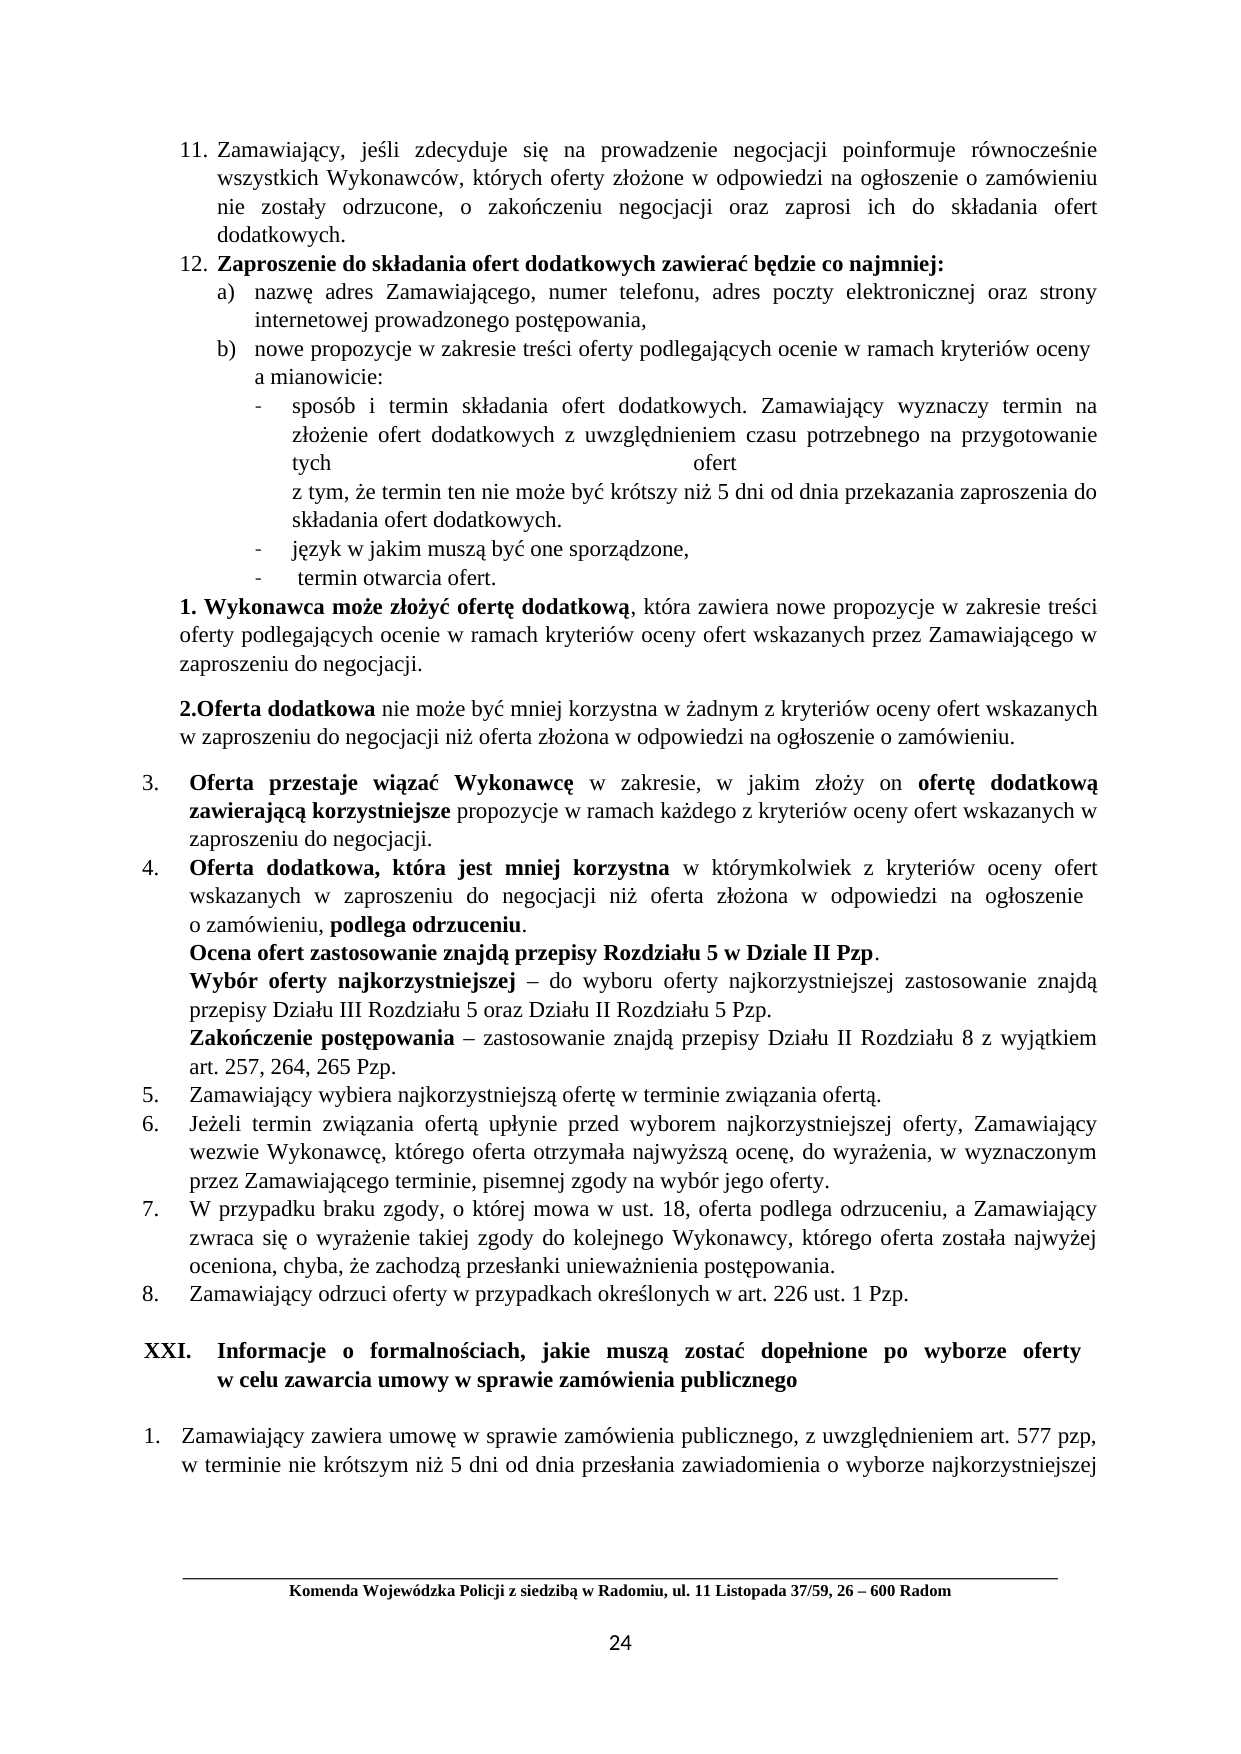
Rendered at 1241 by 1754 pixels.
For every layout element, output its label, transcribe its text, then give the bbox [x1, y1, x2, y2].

list Jeżeli termin związania ofertą upłynie przed wyborem najkorzystniejszej oferty, Zamawiający wezwie Wykonawcę, którego oferta otrzymała najwyższą ocenę, do wyrażenia, w wyznaczonym przez Zamawiającego terminie, pisemnej zgody na wybór jego oferty. [142, 1110, 1098, 1193]
list sposób i termin składania ofert dodatkowych. Zamawiający wyznaczy termin na złożenie ofert dodatkowych z uwzględnieniem czasu potrzebnego na przygotowanie tych ofert z tym, że termin ten nie może być krótszy niż 5 dni od dnia przekazania zaproszenia do składania ofert dodatkowych. [254, 392, 1098, 533]
list Zamawiający, jeśli zdecyduje się na prowadzenie negocjacji poinformuje równocześnie wszystkich Wykonawców, których oferty złożone w odpowiedzi na ogłoszenie o zamówieniu nie zostały odrzucone, o zakończeniu negocjacji oraz zaprosi ich do składania ofert dodatkowych. [179, 136, 1098, 247]
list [143, 1423, 1098, 1477]
list Oferta dodatkowa, która jest mniej korzystna w którymkolwiek z kryteriów oceny ofert wskazanych w zaproszeniu do negocjacji niż oferta złożona w odpowiedzi na ogłoszenie o zamówieniu, podlega odrzuceniu. [142, 854, 1098, 937]
text Ocena ofert zastosowanie znajdą przepisy Rozdziału 5 w Dziale II Pzp. [189, 939, 1098, 966]
list język w jakim muszą być one sporządzone, [254, 535, 1098, 562]
list nazwę adres Zamawiającego, numer telefonu, adres poczty elektronicznej oraz strony internetowej prowadzonego postępowania, [217, 278, 1098, 333]
text 2.Oferta dodatkowa nie może być mniej korzystna w żadnym z kryteriów oceny ofert wskazanych w zaproszeniu do negocjacji niż oferta złożona w odpowiedzi na ogłoszenie o zamówieniu. [179, 695, 1098, 750]
list Zamawiający wybiera najkorzystniejszą ofertę w terminie związania ofertą. [142, 1081, 1098, 1108]
list termin otwarcia ofert. [254, 564, 1098, 591]
text 1. Wykonawca może złożyć ofertę dodatkową, która zawiera nowe propozycje w zakresie treści oferty podlegających ocenie w ramach kryteriów oceny ofert wskazanych przez Zamawiającego w zaproszeniu do negocjacji. [179, 593, 1098, 676]
text Zakończenie postępowania – zastosowanie znajdą przepisy Działu II Rozdziału 8 z wyjątkiem art. 257, 264, 265 Pzp. [189, 1024, 1098, 1079]
list W przypadku braku zgody, o której mowa w ust. 18, oferta podlega odrzuceniu, a Zamawiający zwraca się o wyrażenie takiej zgody do kolejnego Wykonawcy, którego oferta została najwyżej oceniona, chyba, że zachodzą przesłanki unieważnienia postępowania. [142, 1195, 1098, 1278]
list Informacje o formalnościach, jakie muszą zostać dopełnione po wyborze oferty w celu zawarcia umowy w sprawie zamówienia publicznego [191, 1337, 1098, 1392]
text Wybór oferty najkorzystniejszej – do wyboru oferty najkorzystniejszej zastosowanie znajdą przepisy Działu III Rozdziału 5 oraz Działu II Rozdziału 5 Pzp. [189, 968, 1098, 1022]
list Zaproszenie do składania ofert dodatkowych zawierać będzie co najmniej: [179, 249, 1098, 276]
list Oferta przestaje wiązać Wykonawcę w zakresie, w jakim złoży on ofertę dodatkową zawierającą korzystniejsze propozycje w ramach każdego z kryteriów oceny ofert wskazanych w zaproszeniu do negocjacji. [142, 768, 1098, 852]
list Zamawiający odrzuci oferty w przypadkach określonych w art. 226 ust. 1 Pzp. [142, 1280, 1098, 1307]
list nowe propozycje w zakresie treści oferty podlegających ocenie w ramach kryteriów oceny a mianowicie: [217, 335, 1098, 390]
